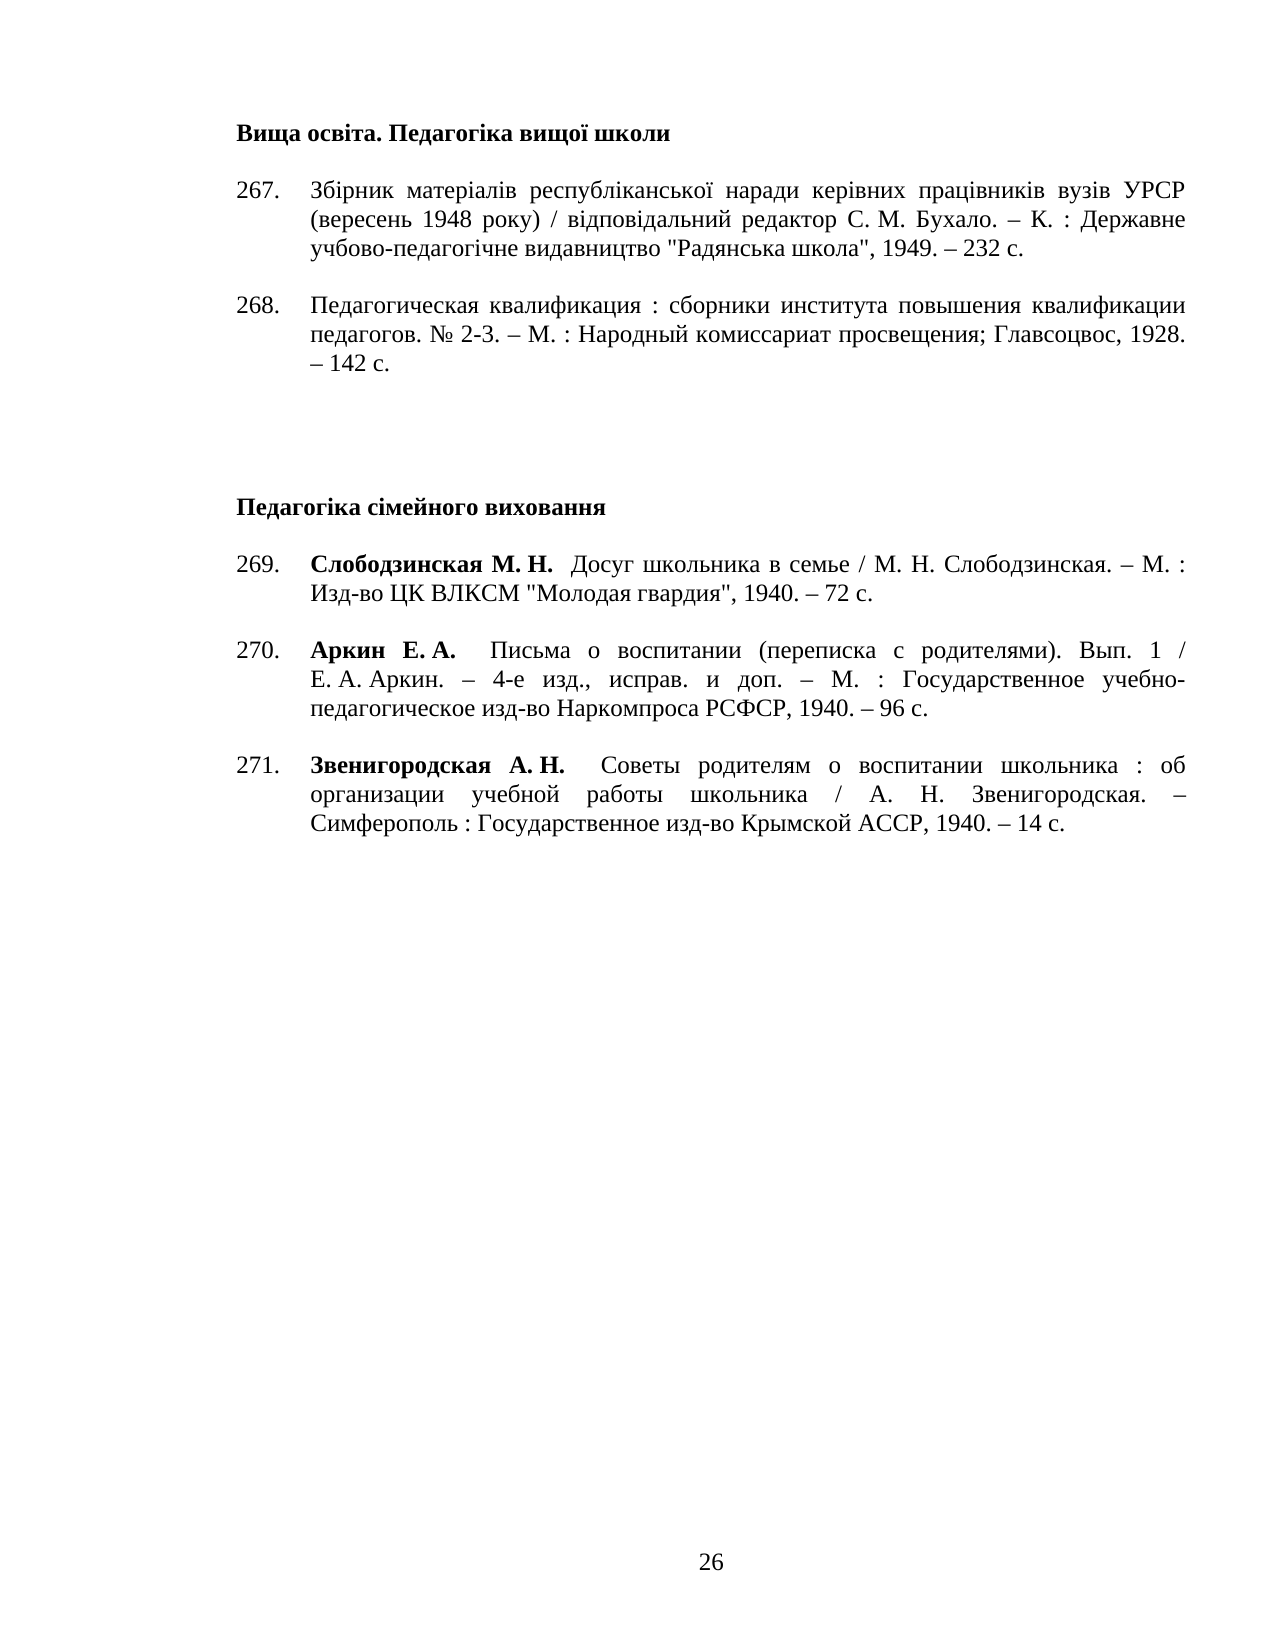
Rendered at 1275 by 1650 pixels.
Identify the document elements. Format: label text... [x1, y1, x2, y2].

list Педагогическая квалификация : сборники института повышения квалификации педагогов. № 2-3. – М. : Народный комиссариат просвещения; Главсоцвос, 1928. – 142 с. [236, 291, 1186, 377]
list Збірник матеріалів республіканської наради керівних працівників вузів УРСР (вересень 1948 року) / відповідальний редактор С. М. Бухало. – К. : Державне учбово-педагогічне видавництво "Радянська школа", 1949. – 232 с. [236, 176, 1186, 262]
text Педагогіка сімейного виховання [236, 492, 1186, 521]
text Вища освіта. Педагогіка вищої школи [236, 118, 1186, 147]
list Слободзинская М. Н. Досуг школьника в семье / М. Н. Слободзинская. – М. : Изд-во ЦК ВЛКСМ "Молодая гвардия", 1940. – 72 с. [236, 549, 1186, 607]
list Аркин Е. А. Письма о воспитании (переписка с родителями). Вып. 1 / Е. А. Аркин. – 4-е изд., исправ. и доп. – М. : Государственное учебно-педагогическое изд-во Наркомпроса РСФСР, 1940. – 96 с. [236, 636, 1186, 722]
list Звенигородская А. Н. Советы родителям о воспитании школьника : об организации учебной работы школьника / А. Н. Звенигородская. – Симферополь : Государственное изд-во Крымской АССР, 1940. – 14 с. [236, 751, 1186, 837]
